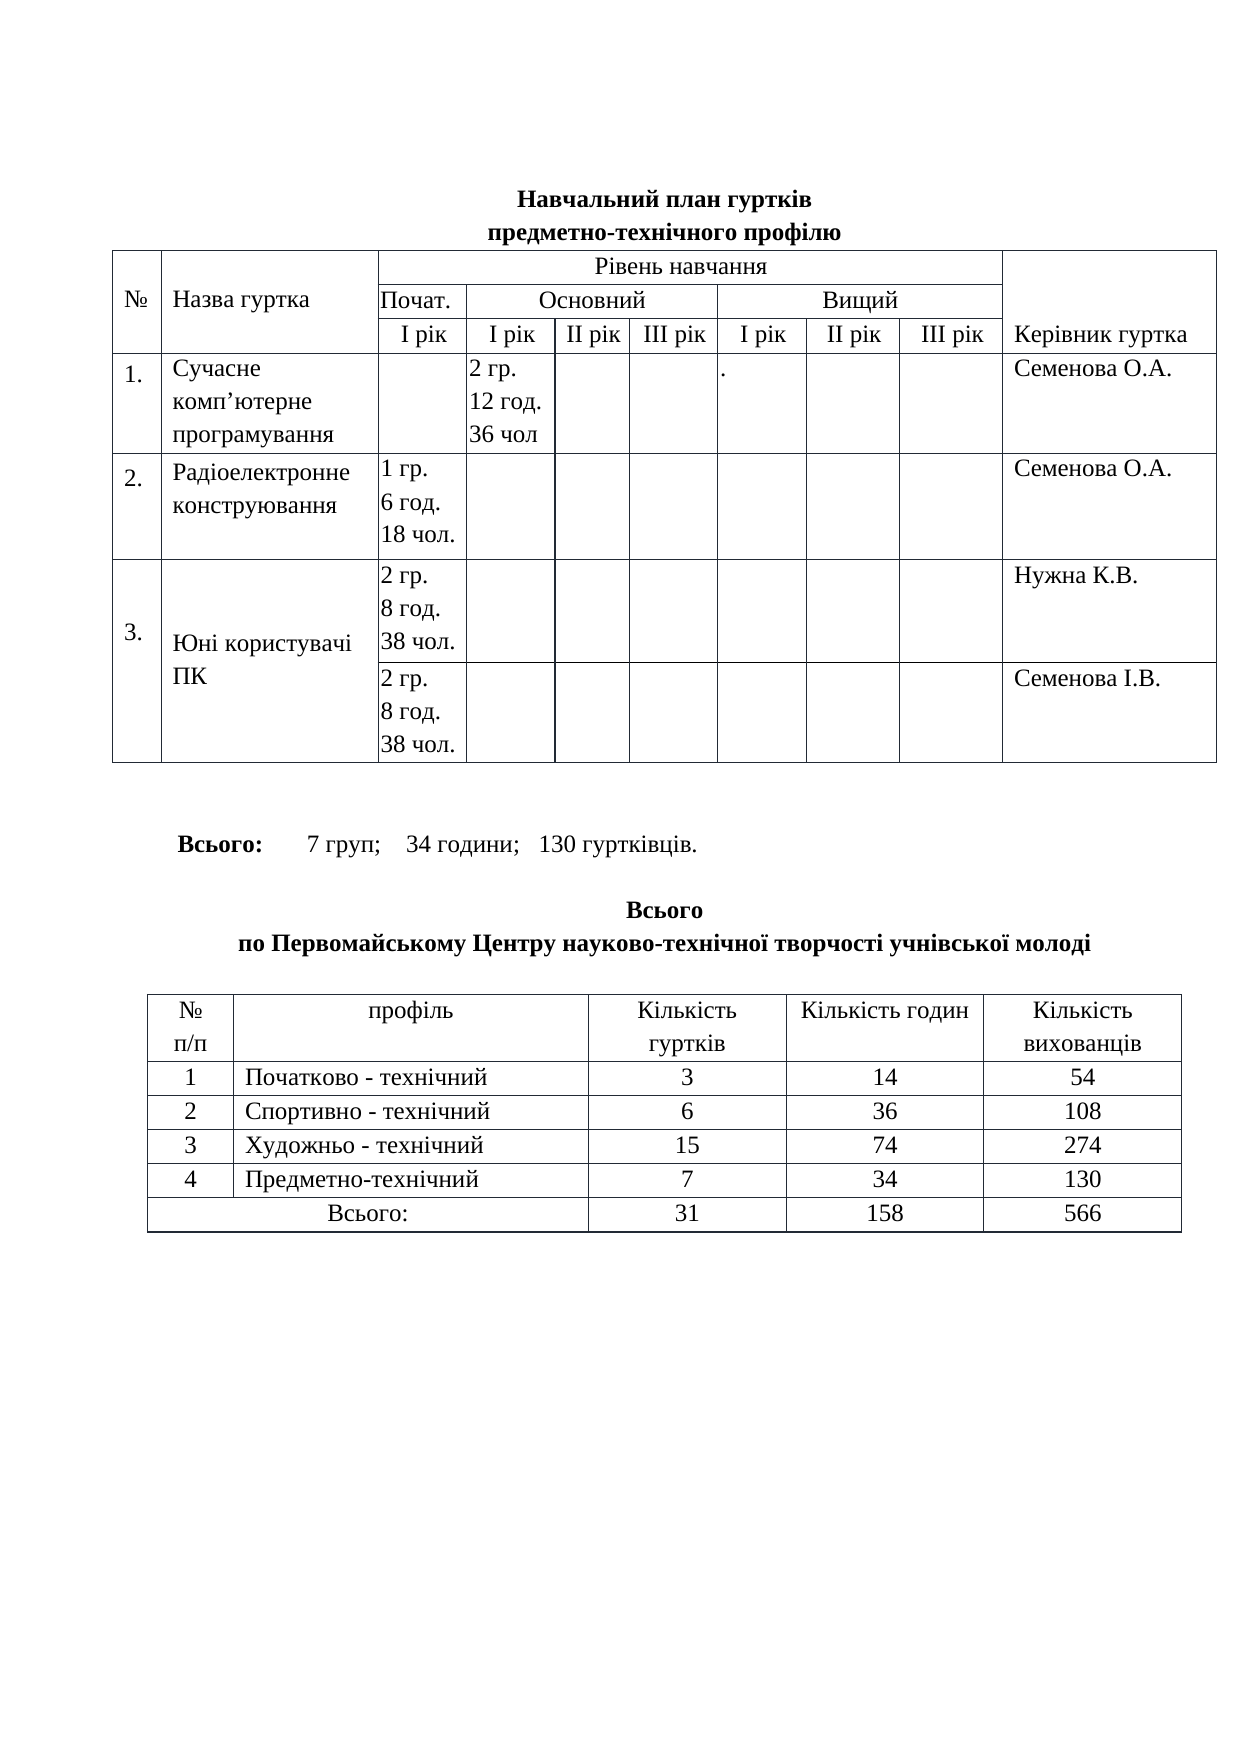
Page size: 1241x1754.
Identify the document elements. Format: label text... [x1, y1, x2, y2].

table_cell [467, 663, 554, 762]
table_cell [630, 454, 717, 559]
table_cell [113, 354, 161, 452]
table_cell Предметно-технічний [234, 1164, 588, 1197]
table_cell 1 [148, 1062, 233, 1095]
table_cell 6 [589, 1096, 786, 1129]
table_cell 4 [148, 1164, 233, 1197]
table_cell Основний [467, 285, 717, 318]
table_cell 54 [984, 1062, 1181, 1095]
table_cell ІІІ рік [900, 319, 1002, 352]
table_cell Семенова І.В. [1003, 663, 1216, 762]
table_cell [467, 454, 554, 559]
table_cell [900, 560, 1002, 662]
table_cell [467, 560, 554, 662]
table_cell [807, 454, 899, 559]
text Всього: 7 груп; 34 години; 130 гуртківців. [177, 829, 1152, 858]
table_cell 14 [787, 1062, 983, 1095]
text по Первомайському Центру науково-технічної творчості учнівської молоді [177, 928, 1152, 957]
table_cell [900, 354, 1002, 452]
table_cell ІІІ рік [630, 319, 717, 352]
table_cell 2 гр. 8 год. 38 чол. [379, 663, 466, 762]
table_cell ІІ рік [556, 319, 629, 352]
table_cell Сучасне комп’ютерне програмування [162, 354, 378, 452]
table_cell [900, 663, 1002, 762]
table_cell [807, 560, 899, 662]
table_cell І рік [718, 319, 806, 352]
table_cell Нужна К.В. [1003, 560, 1216, 662]
table_cell [718, 560, 806, 662]
table_cell [807, 354, 899, 452]
table_cell [556, 663, 629, 762]
table_cell [556, 560, 629, 662]
table_cell 74 [787, 1130, 983, 1163]
table_cell 566 [984, 1198, 1181, 1231]
table_cell [379, 354, 466, 452]
table_cell [630, 354, 717, 452]
table_cell Художньо - технічний [234, 1130, 588, 1163]
text предметно-технічного профілю [177, 217, 1152, 246]
table_header Кількість годин [787, 995, 983, 1061]
table_cell Всього: [148, 1198, 588, 1231]
table_cell 2 [148, 1096, 233, 1129]
table_cell 130 [984, 1164, 1181, 1197]
table_header профіль [234, 995, 588, 1061]
table_cell 274 [984, 1130, 1181, 1163]
text Навчальний план гуртків [177, 184, 1152, 213]
table_header [1003, 251, 1216, 318]
table_cell [900, 454, 1002, 559]
table_cell І рік [467, 319, 554, 352]
table_header № [113, 251, 161, 352]
table_cell [556, 454, 629, 559]
table_cell [718, 454, 806, 559]
table_cell [807, 663, 899, 762]
table_cell 158 [787, 1198, 983, 1231]
table_cell Початково - технічний [234, 1062, 588, 1095]
table_cell Керівник гуртка [1003, 318, 1216, 352]
table_cell 36 [787, 1096, 983, 1129]
table_cell 15 [589, 1130, 786, 1163]
table_cell [630, 560, 717, 662]
table_cell Радіоелектронне конструювання [162, 454, 378, 559]
table_cell 2 гр. 12 год. 36 чол [467, 354, 554, 452]
table_cell 34 [787, 1164, 983, 1197]
table_cell 3 [589, 1062, 786, 1095]
table_header Рівень навчання [379, 251, 1002, 284]
table_cell [718, 663, 806, 762]
table_cell Юні користувачі ПК [162, 560, 378, 762]
table_cell Семенова О.А. [1003, 354, 1216, 452]
table_cell [630, 663, 717, 762]
table_cell [113, 560, 161, 762]
table_cell Вищий [718, 285, 1002, 318]
table_cell [113, 454, 161, 559]
table_cell Почат. [379, 285, 466, 318]
table_cell 1 гр. 6 год. 18 чол. [379, 454, 466, 559]
table_cell . [718, 354, 806, 452]
table_header Кількість гуртків [589, 995, 786, 1061]
table_cell [556, 354, 629, 452]
table_cell І рік [379, 319, 466, 352]
table_cell Семенова О.А. [1003, 454, 1216, 559]
table_cell 2 гр. 8 год. 38 чол. [379, 560, 466, 662]
table_header № п/п [148, 995, 233, 1061]
table_cell 3 [148, 1130, 233, 1163]
text Всього [177, 895, 1152, 924]
table_cell Спортивно - технічний [234, 1096, 588, 1129]
table_cell 31 [589, 1198, 786, 1231]
table_cell ІІ рік [807, 319, 899, 352]
table_header Кількість вихованців [984, 995, 1181, 1061]
table_header Назва гуртка [162, 251, 378, 352]
table_cell 108 [984, 1096, 1181, 1129]
table_cell 7 [589, 1164, 786, 1197]
